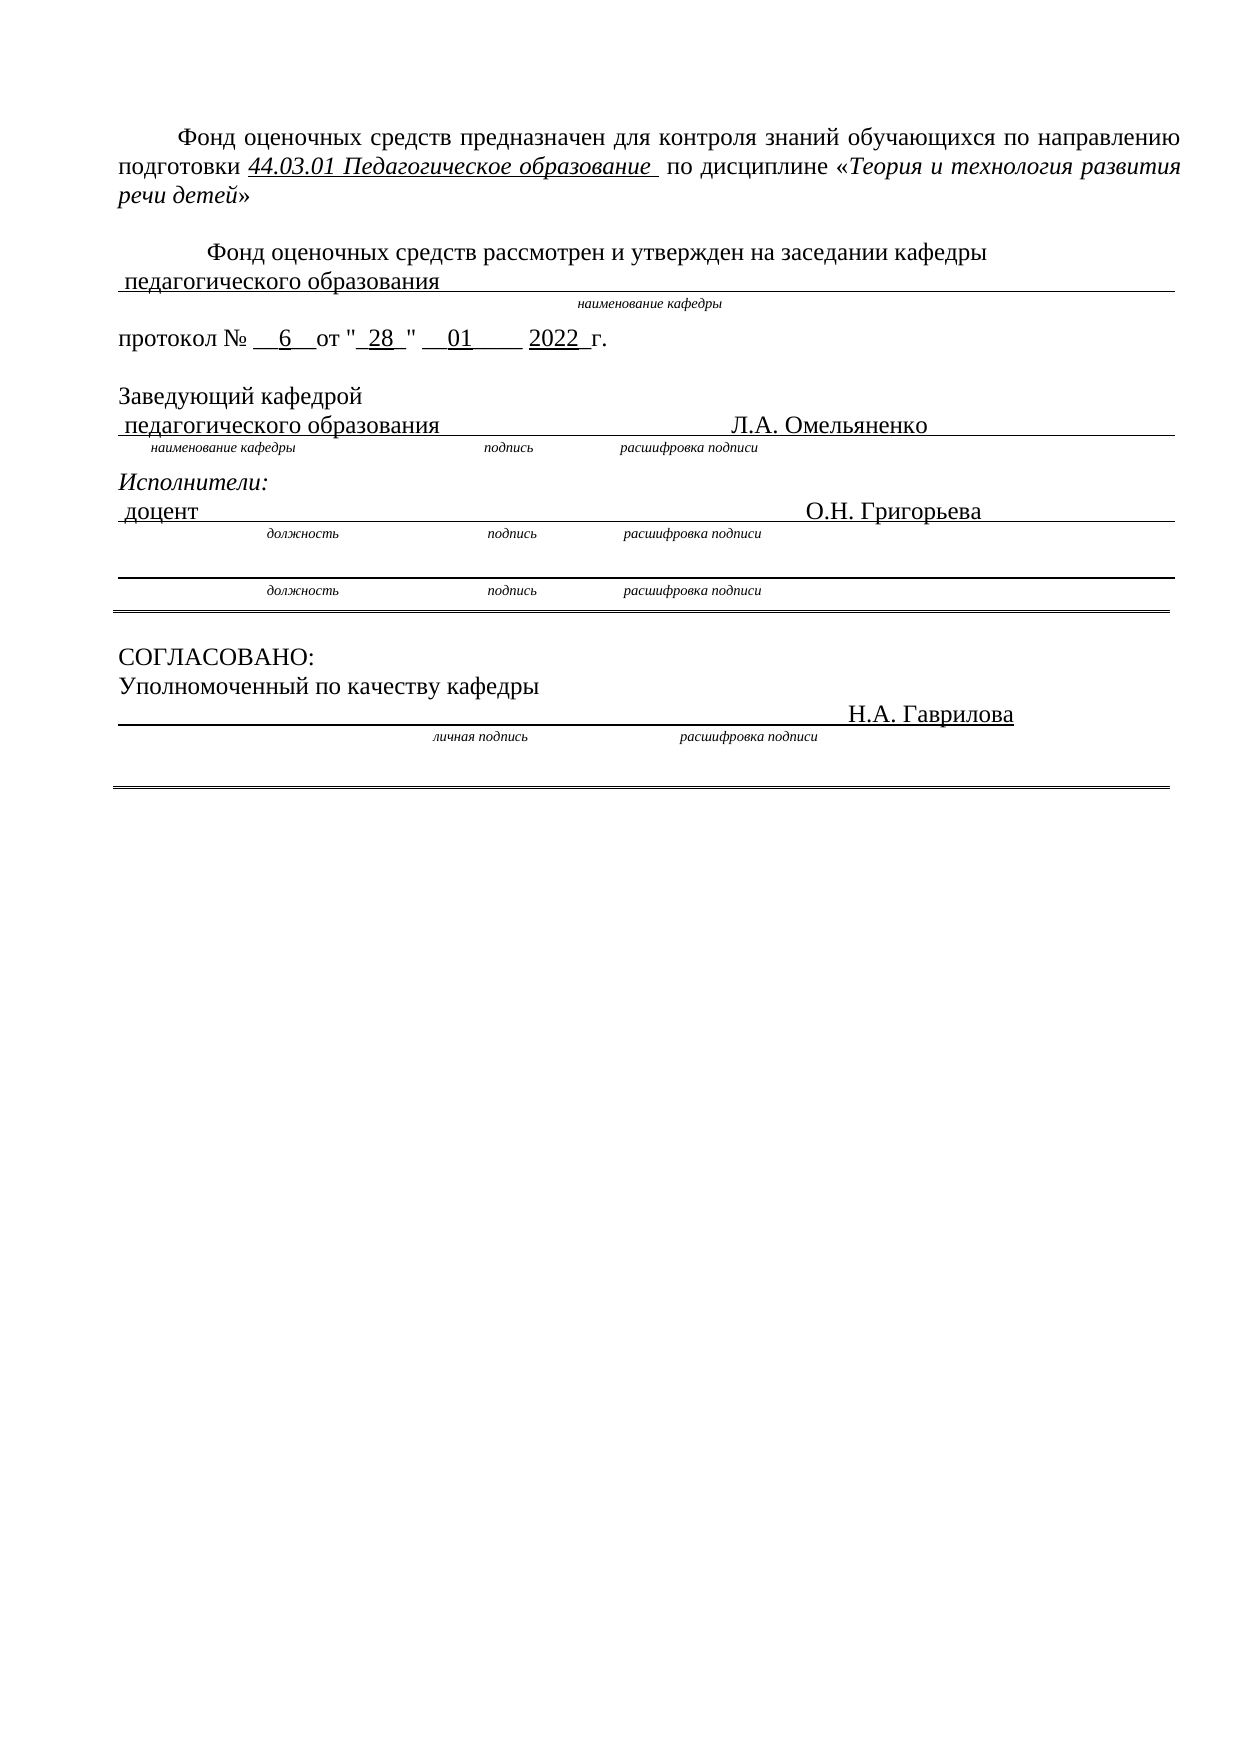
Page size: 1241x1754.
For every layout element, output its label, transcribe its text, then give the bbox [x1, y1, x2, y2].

text педагогического образования [118, 266, 1181, 295]
text Исполнители: [118, 467, 1181, 496]
text протокол № __6__от "_28_" __01____ 2022_г. [118, 323, 1181, 352]
text педагогического образования Л.А. Омельяненко [118, 410, 1181, 438]
text Заведующий кафедрой [118, 381, 1181, 410]
text наименование кафедры [118, 295, 1181, 323]
text доцент О.Н. Григорьева [118, 496, 1181, 525]
text Фонд оценочных средств предназначен для контроля знаний обучающихся по направлению подготовки 44.03.01 Педагогическое образование по дисциплине «Теория и технология развития речи детей» [118, 122, 1181, 208]
text Фонд оценочных средств рассмотрен и утвержден на заседании кафедры [118, 237, 1181, 266]
text наименование кафедры подпись расшифровка подписи [118, 438, 1181, 467]
text должность подпись расшифровка подписи [118, 581, 1181, 610]
text должность подпись расшифровка подписи [118, 525, 1181, 553]
table_header СОГЛАСОВАНО: Уполномоченный по качеству кафедры Н.А. Гаврилова личная подпись расшифровка подписи [113, 613, 1170, 786]
